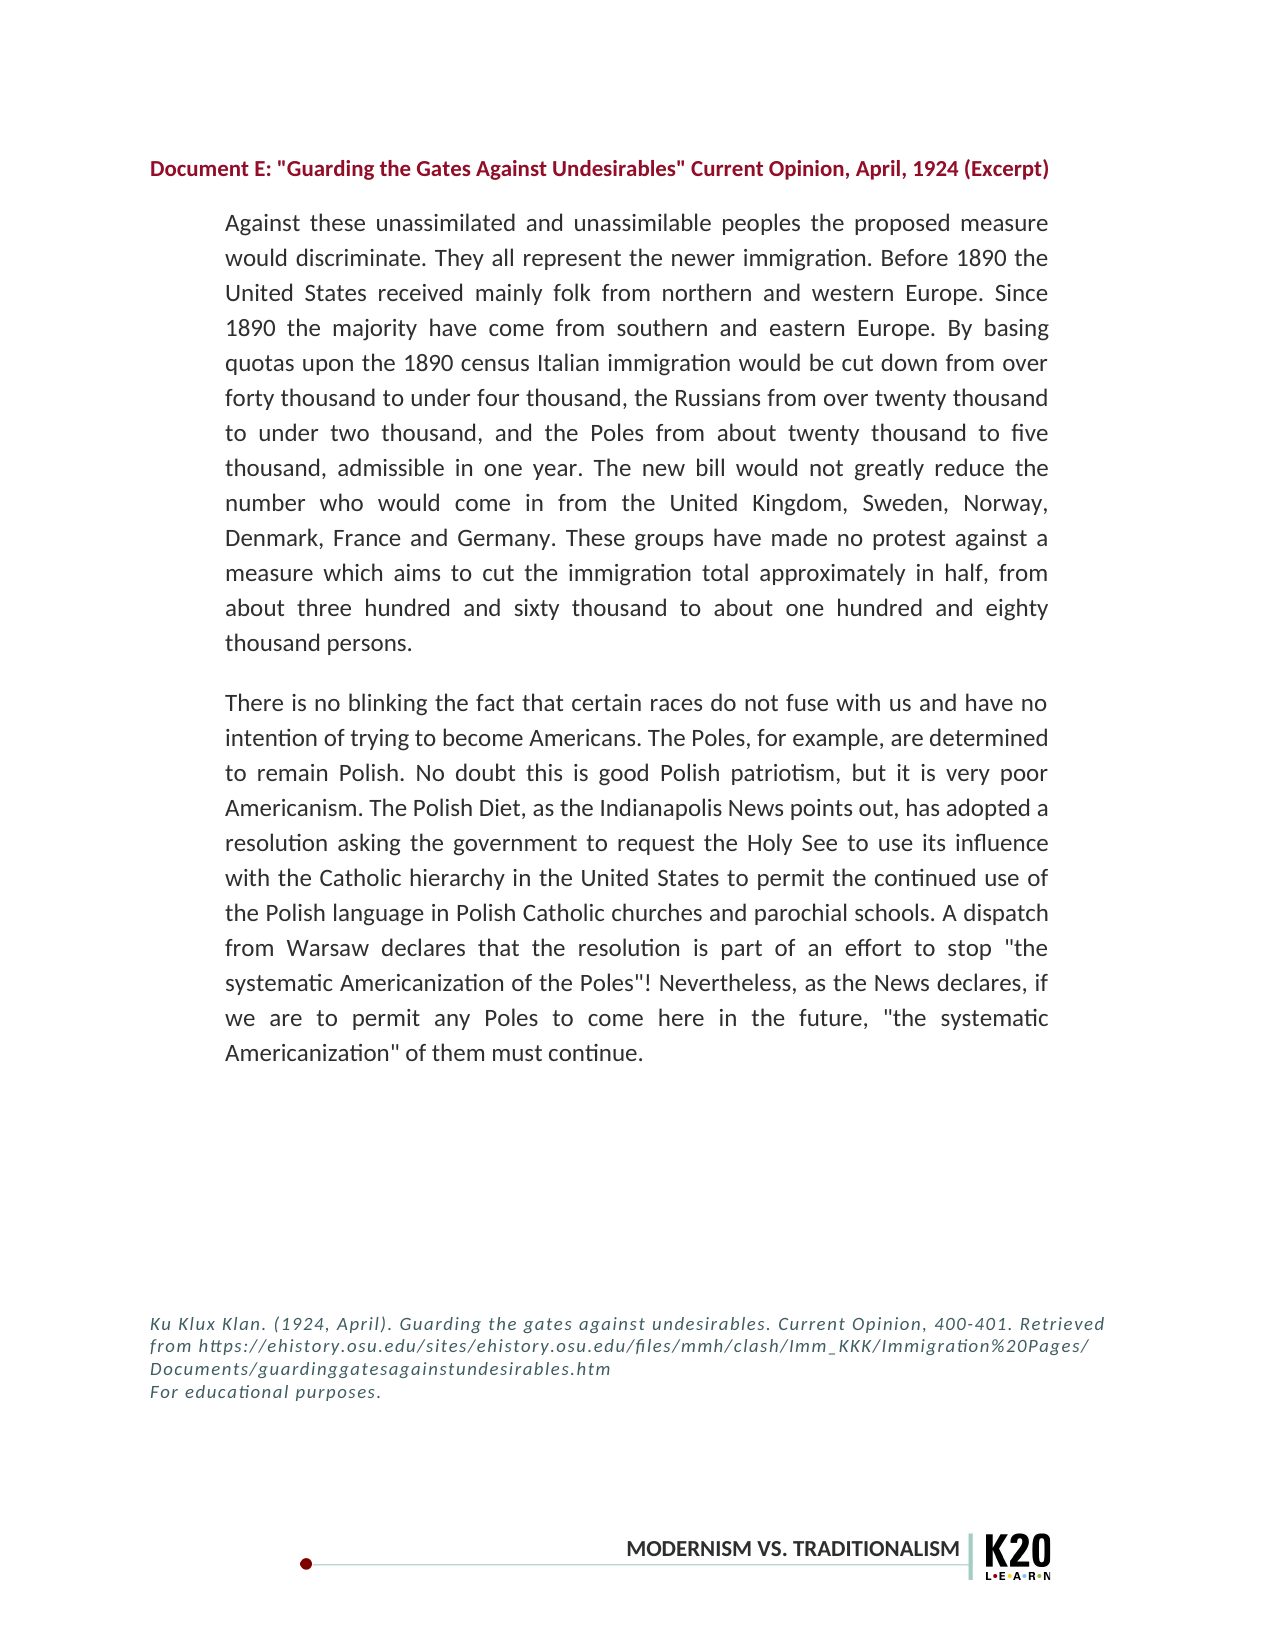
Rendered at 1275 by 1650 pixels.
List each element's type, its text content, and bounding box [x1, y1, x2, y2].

picture [300, 1530, 1050, 1583]
text Against these unassimilated and unassimilable peoples the proposed measure would discriminate. They all represent the newer immigration. Before 1890 the United States received mainly folk from northern and western Europe. Since 1890 the majority have come from southern and eastern Europe. By basing quotas upon the 1890 census Italian immigration would be cut down from over forty thousand to under four thousand, the Russians from over twenty thousand to under two thousand, and the Poles from about twenty thousand to five thousand, admissible in one year. The new bill would not greatly reduce the number who would come in from the United Kingdom, Sweden, Norway, Denmark, France and Germany. These groups have made no protest against a measure which aims to cut the immigration total approximately in half, from about three hundred and sixty thousand to about one hundred and eighty thousand persons. [225, 207, 1050, 657]
subtitle Ku Klux Klan. (1924, April). Guarding the gates against undesirables. Current Opinion, 400-401. Retrieved from https://ehistory.osu.edu/sites/ehistory.osu.edu/files/mmh/clash/Imm_KKK/Immigration%20Pages/Documents/guardinggatesagainstundesirables.htm [150, 1312, 1125, 1381]
text There is no blinking the fact that certain races do not fuse with us and have no intention of trying to become Americans. The Poles, for example, are determined to remain Polish. No doubt this is good Polish patriotism, but it is very poor Americanism. The Polish Diet, as the Indianapolis News points out, has adopted a resolution asking the government to request the Holy See to use its influence with the Catholic hierarchy in the United States to permit the continued use of the Polish language in Polish Catholic churches and parochial schools. A dispatch from Warsaw declares that the resolution is part of an effort to stop "the systematic Americanization of the Poles"! Nevertheless, as the News declares, if we are to permit any Poles to come here in the future, "the systematic Americanization" of them must continue. [225, 687, 1050, 1067]
subtitle For educational purposes. [150, 1381, 1125, 1403]
text Document E: "Guarding the Gates Against Undesirables" Current Opinion, April, 1924 (Excerpt) [150, 154, 1125, 182]
